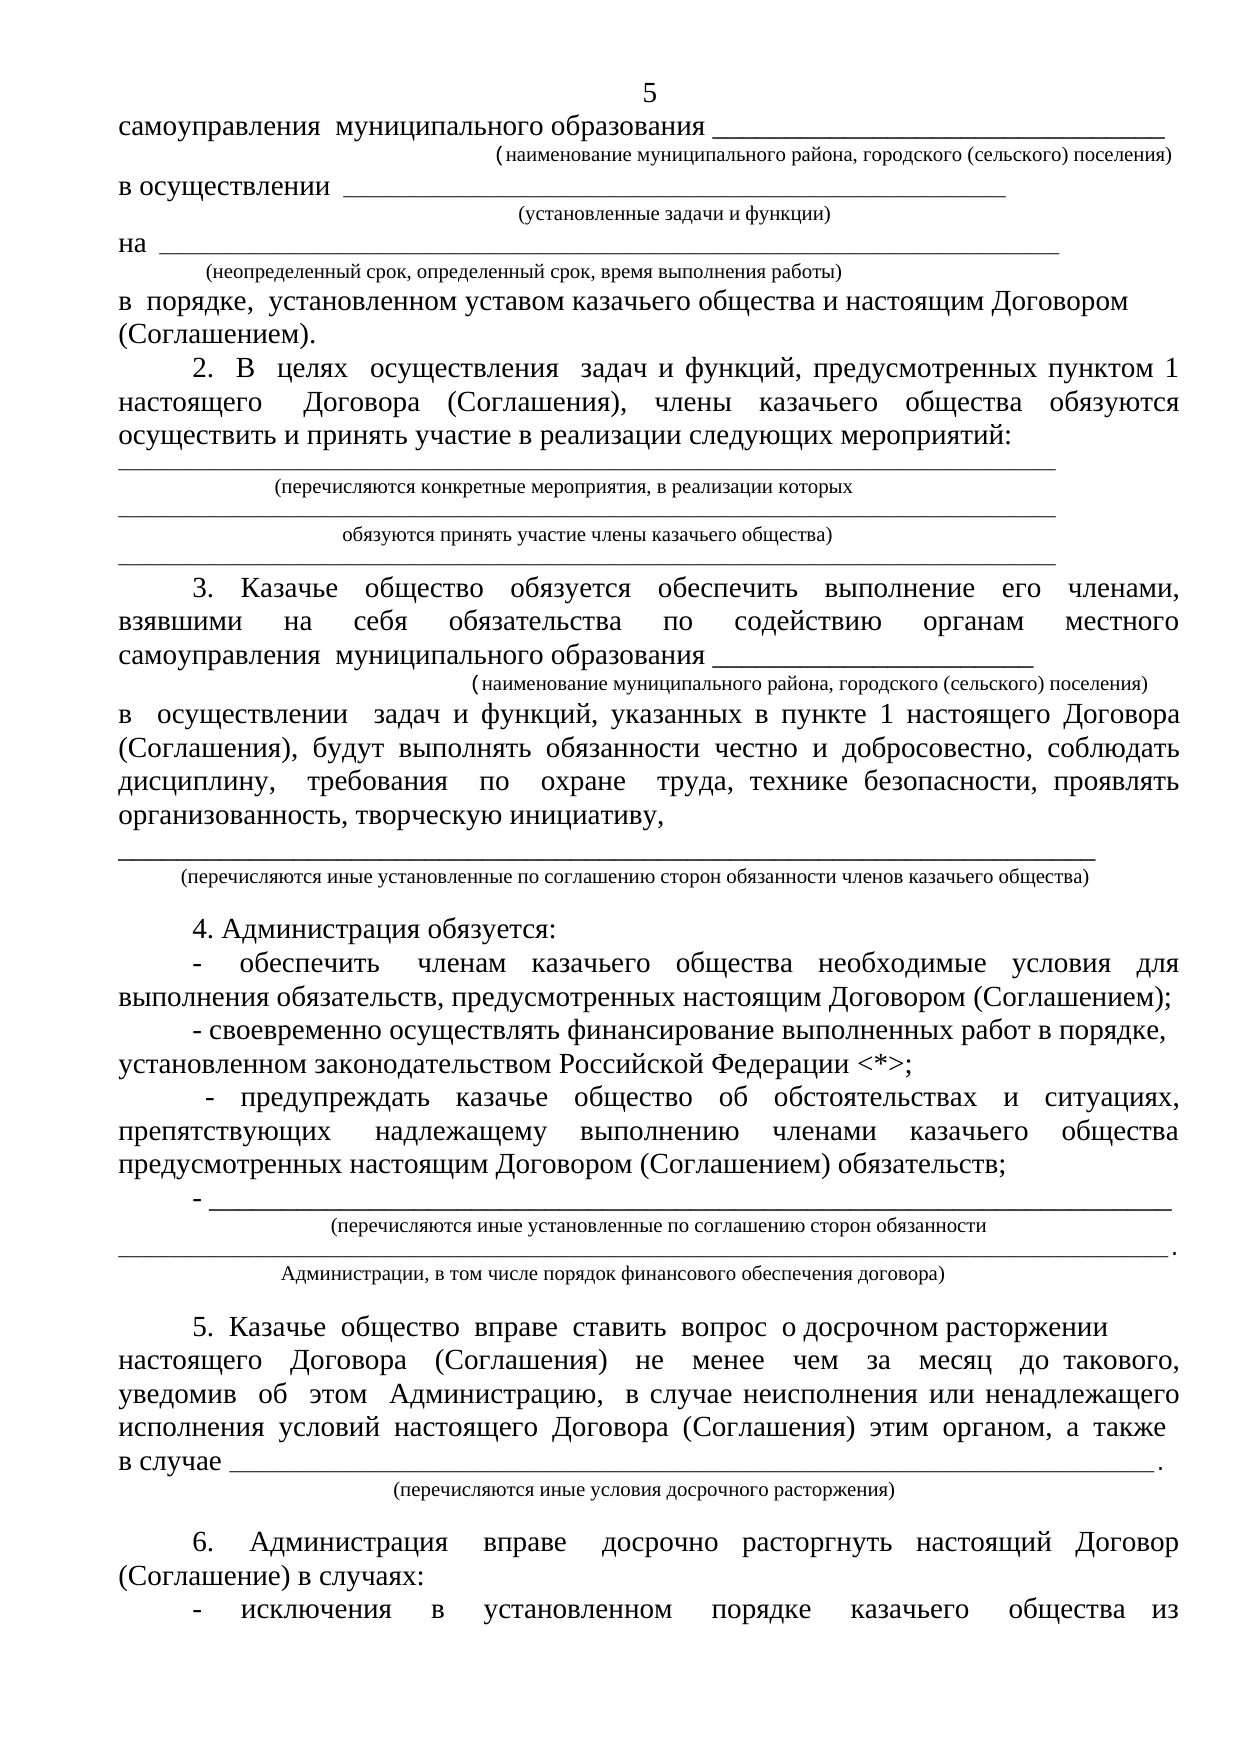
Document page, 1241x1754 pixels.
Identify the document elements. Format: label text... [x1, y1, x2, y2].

text ____________________________________________________________________________________. [118, 1237, 1181, 1261]
text (наименование муниципального района, городского (сельского) поселения) [118, 142, 1181, 168]
text (неопределенный срок, определенный срок, время выполнения работы) [118, 259, 1181, 283]
text - своевременно осуществлять финансирование выполненных работ в порядке, [118, 1012, 1181, 1046]
text в осуществлении задач и функций, указанных в пункте 1 настоящего Договора (Соглашения), будут выполнять обязанности честно и добросовестно, соблюдать дисциплину, требования по охране труда, технике безопасности, проявлять организованность, творческую инициативу, [118, 696, 1181, 830]
text ___________________________________________________________________________ [118, 546, 1181, 570]
text 6. Администрация вправе досрочно расторгнуть настоящий Договор (Соглашение) в случаях: [118, 1524, 1181, 1591]
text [118, 1591, 1181, 1625]
text ___________________________________________________________________ [118, 830, 1181, 864]
text настоящего Договора (Соглашения) не менее чем за месяц до такового, уведомив об этом Администрацию, в случае неисполнения или ненадлежащего исполнения условий настоящего Договора (Соглашения) этим органом, а также в случае __________________________________________________________________________. [118, 1342, 1181, 1477]
text ___________________________________________________________________________ [118, 451, 1181, 474]
text Администрации, в том числе порядок финансового обеспечения договора) [118, 1261, 1181, 1285]
text ___________________________________________________________________________ [118, 498, 1181, 522]
text (перечисляются конкретные мероприятия, в реализации которых [118, 474, 1181, 498]
text - предупреждать казачье общество об обстоятельствах и ситуациях, препятствующих надлежащему выполнению членами казачьего общества предусмотренных настоящим Договором (Соглашением) обязательств; [118, 1079, 1181, 1180]
text обязуются принять участие члены казачьего общества) [118, 522, 1181, 546]
text 2. В целях осуществления задач и функций, предусмотренных пунктом 1 настоящего Договора (Соглашения), члены казачьего общества обязуются осуществить и принять участие в реализации следующих мероприятий: [118, 350, 1181, 451]
text (Соглашением). [118, 317, 1181, 350]
text (перечисляются иные установленные по соглашению сторон обязанности членов казачьего общества) [118, 864, 1181, 888]
text - __________________________________________________________________ [118, 1180, 1181, 1213]
text (наименование муниципального района, городского (сельского) поселения) [118, 670, 1181, 696]
text 3. Казачье общество обязуется обеспечить выполнение его членами, взявшими на себя обязательства по содействию органам местного самоуправления муниципального образования ______________________ [118, 570, 1181, 670]
text - обеспечить членам казачьего общества необходимые условия для выполнения обязательств, предусмотренных настоящим Договором (Соглашением); [118, 945, 1181, 1012]
text (перечисляются иные установленные по соглашению сторон обязанности [118, 1213, 1181, 1237]
text в осуществлении _____________________________________________________ [118, 168, 1181, 201]
text (установленные задачи и функции) [118, 201, 1181, 225]
text на ________________________________________________________________________ [118, 225, 1181, 259]
text 4. Администрация обязуется: [118, 912, 1181, 945]
text (перечисляются иные условия досрочного расторжения) [118, 1477, 1181, 1501]
text установленном законодательством Российской Федерации <*>; [118, 1046, 1181, 1079]
text в порядке, установленном уставом казачьего общества и настоящим Договором [118, 283, 1181, 317]
text 5. Казачье общество вправе ставить вопрос о досрочном расторжении [118, 1309, 1181, 1342]
text самоуправления муниципального образования _______________________________ [118, 108, 1181, 142]
